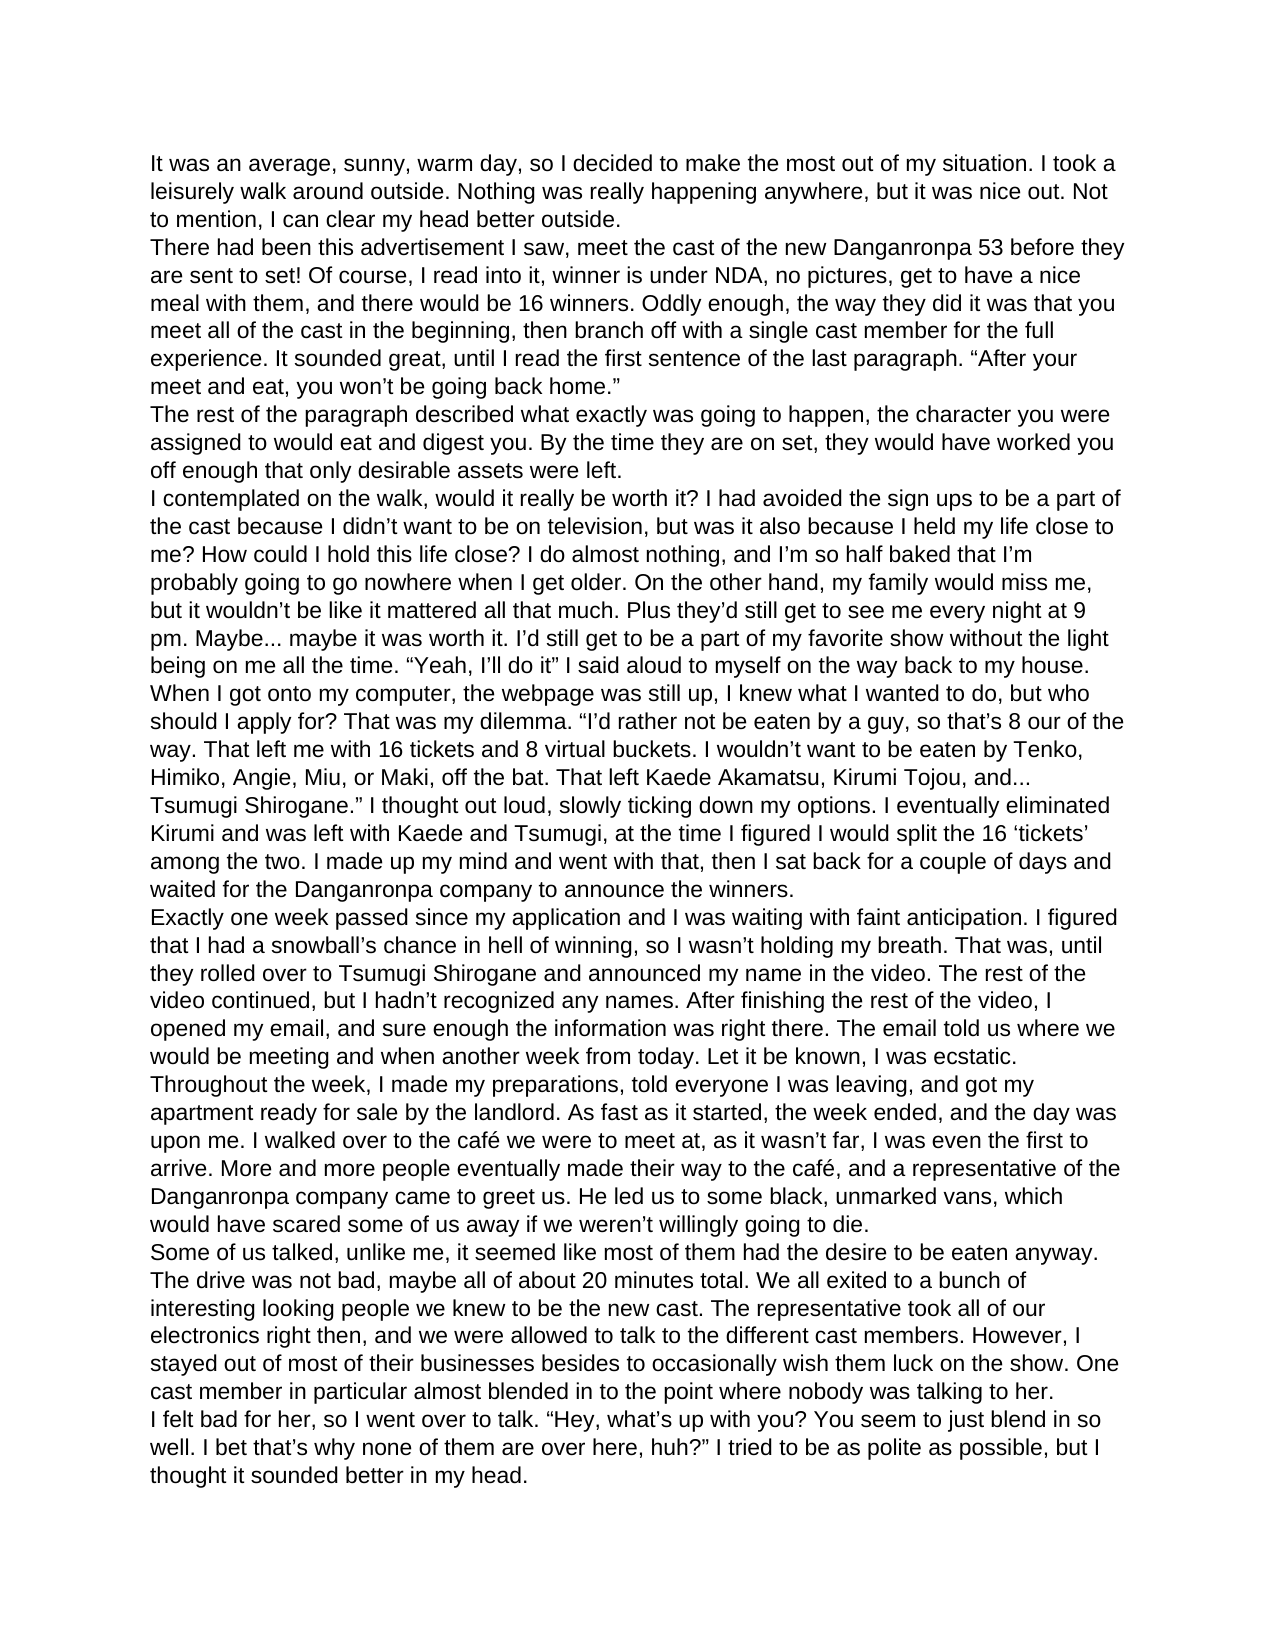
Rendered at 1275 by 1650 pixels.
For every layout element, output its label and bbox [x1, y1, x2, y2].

text [150, 150, 1125, 1488]
